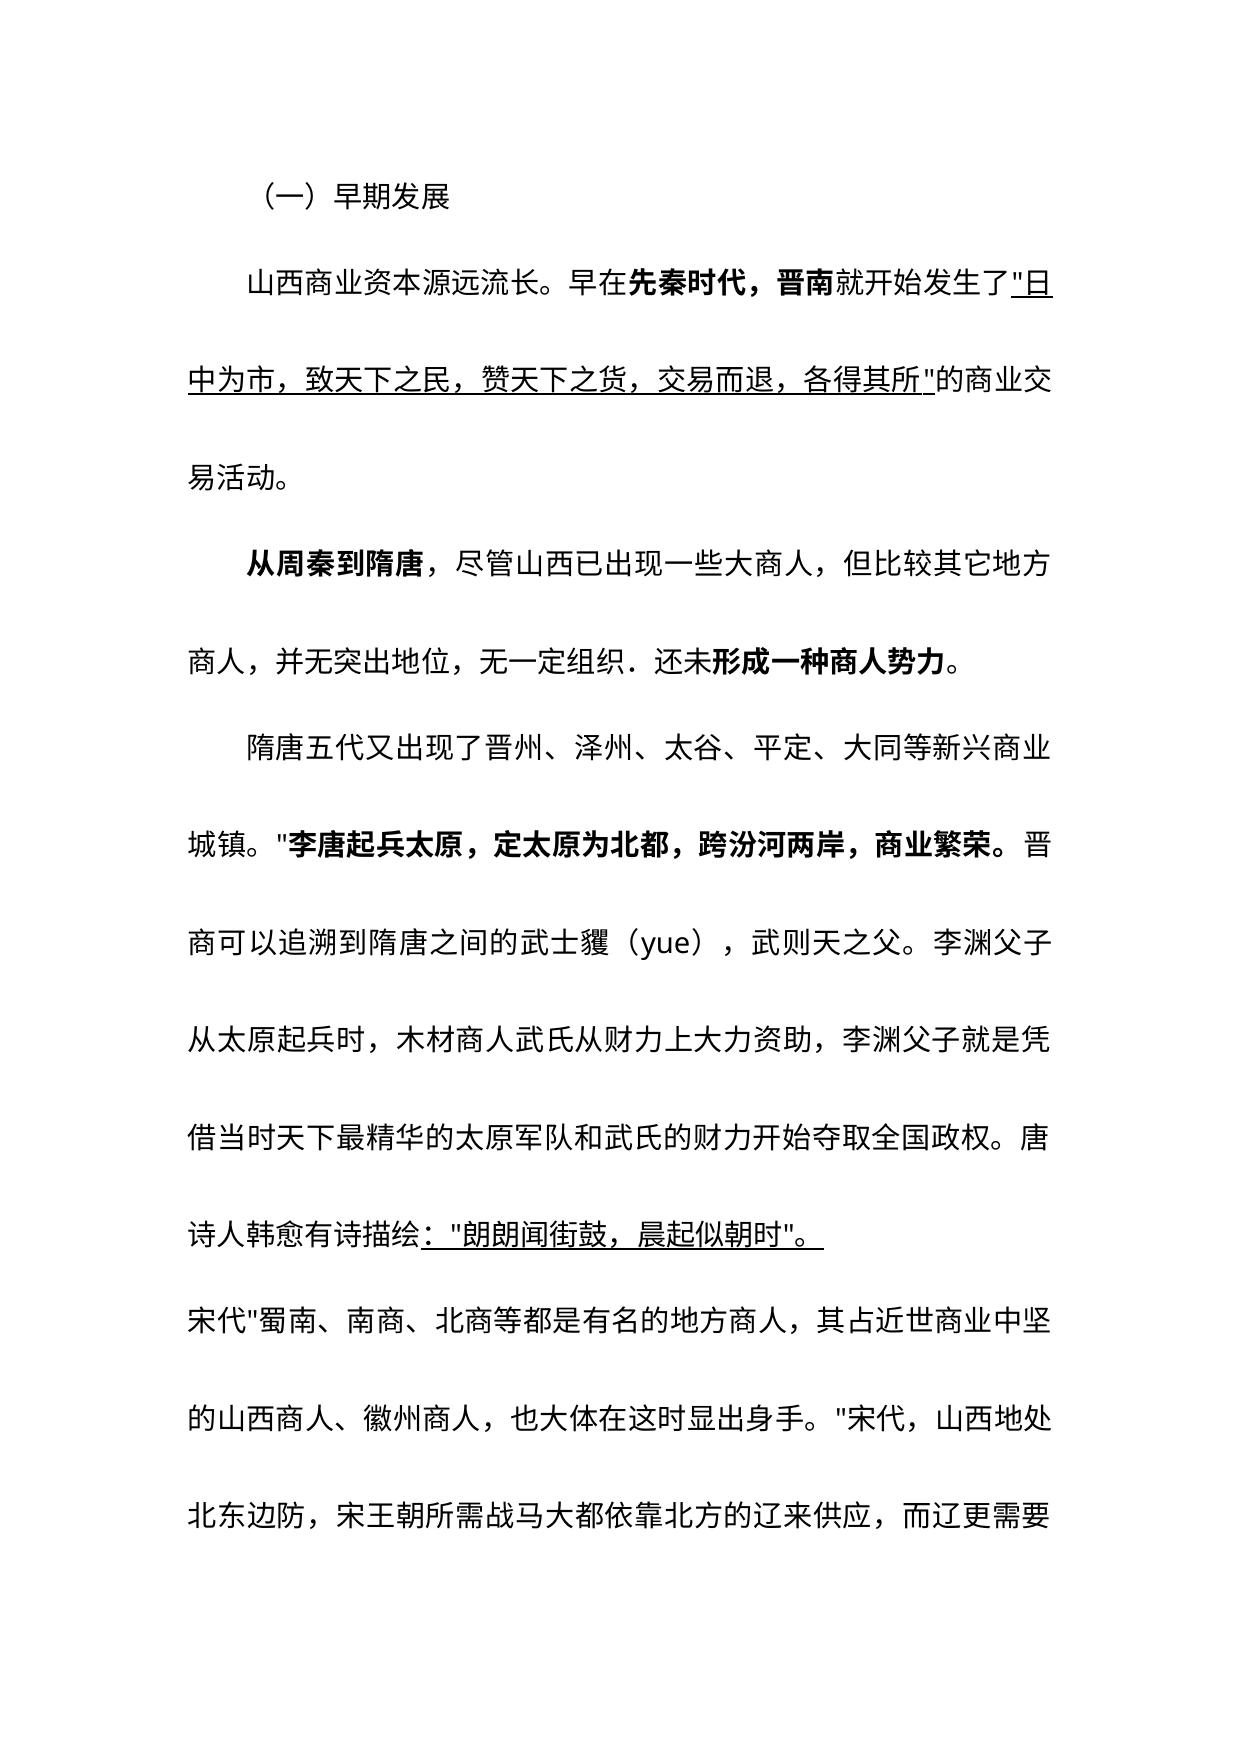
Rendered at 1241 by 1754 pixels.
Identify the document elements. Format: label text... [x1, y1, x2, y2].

list 山西商业资本源远流长。早在先秦时代，晋南就开始发生了"日中为市，致天下之民，赞天下之货，交易而退，各得其所"的商业交易活动。 [187, 394, 1053, 508]
list 山西商业资本源远流长。早在先秦时代，晋南就开始发生了"日中为市，致天下之民，赞天下之货，交易而退，各得其所"的商业交易活动。 [187, 248, 1053, 393]
list （一）早期发展 [187, 162, 1053, 227]
list 隋唐五代又出现了晋州、泽州、太谷、平定、大同等新兴商业城镇。"李唐起兵太原，定太原为北都，跨汾河两岸，商业繁荣。晋商可以追溯到隋唐之间的武士貜（yue），武则天之父。李渊父子从太原起兵时，木材商人武氏从财力上大力资助，李渊父子就是凭借当时天下最精华的太原军队和武氏的财力开始夺取全国政权。唐诗人韩愈有诗描绘："朗朗闻街鼓，晨起似朝时"。 [187, 713, 1053, 1265]
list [187, 1287, 1053, 1547]
list 从周秦到隋唐，尽管山西已出现一些大商人，但比较其它地方商人，并无突出地位，无一定组织．还未形成一种商人势力。 [187, 529, 1053, 692]
